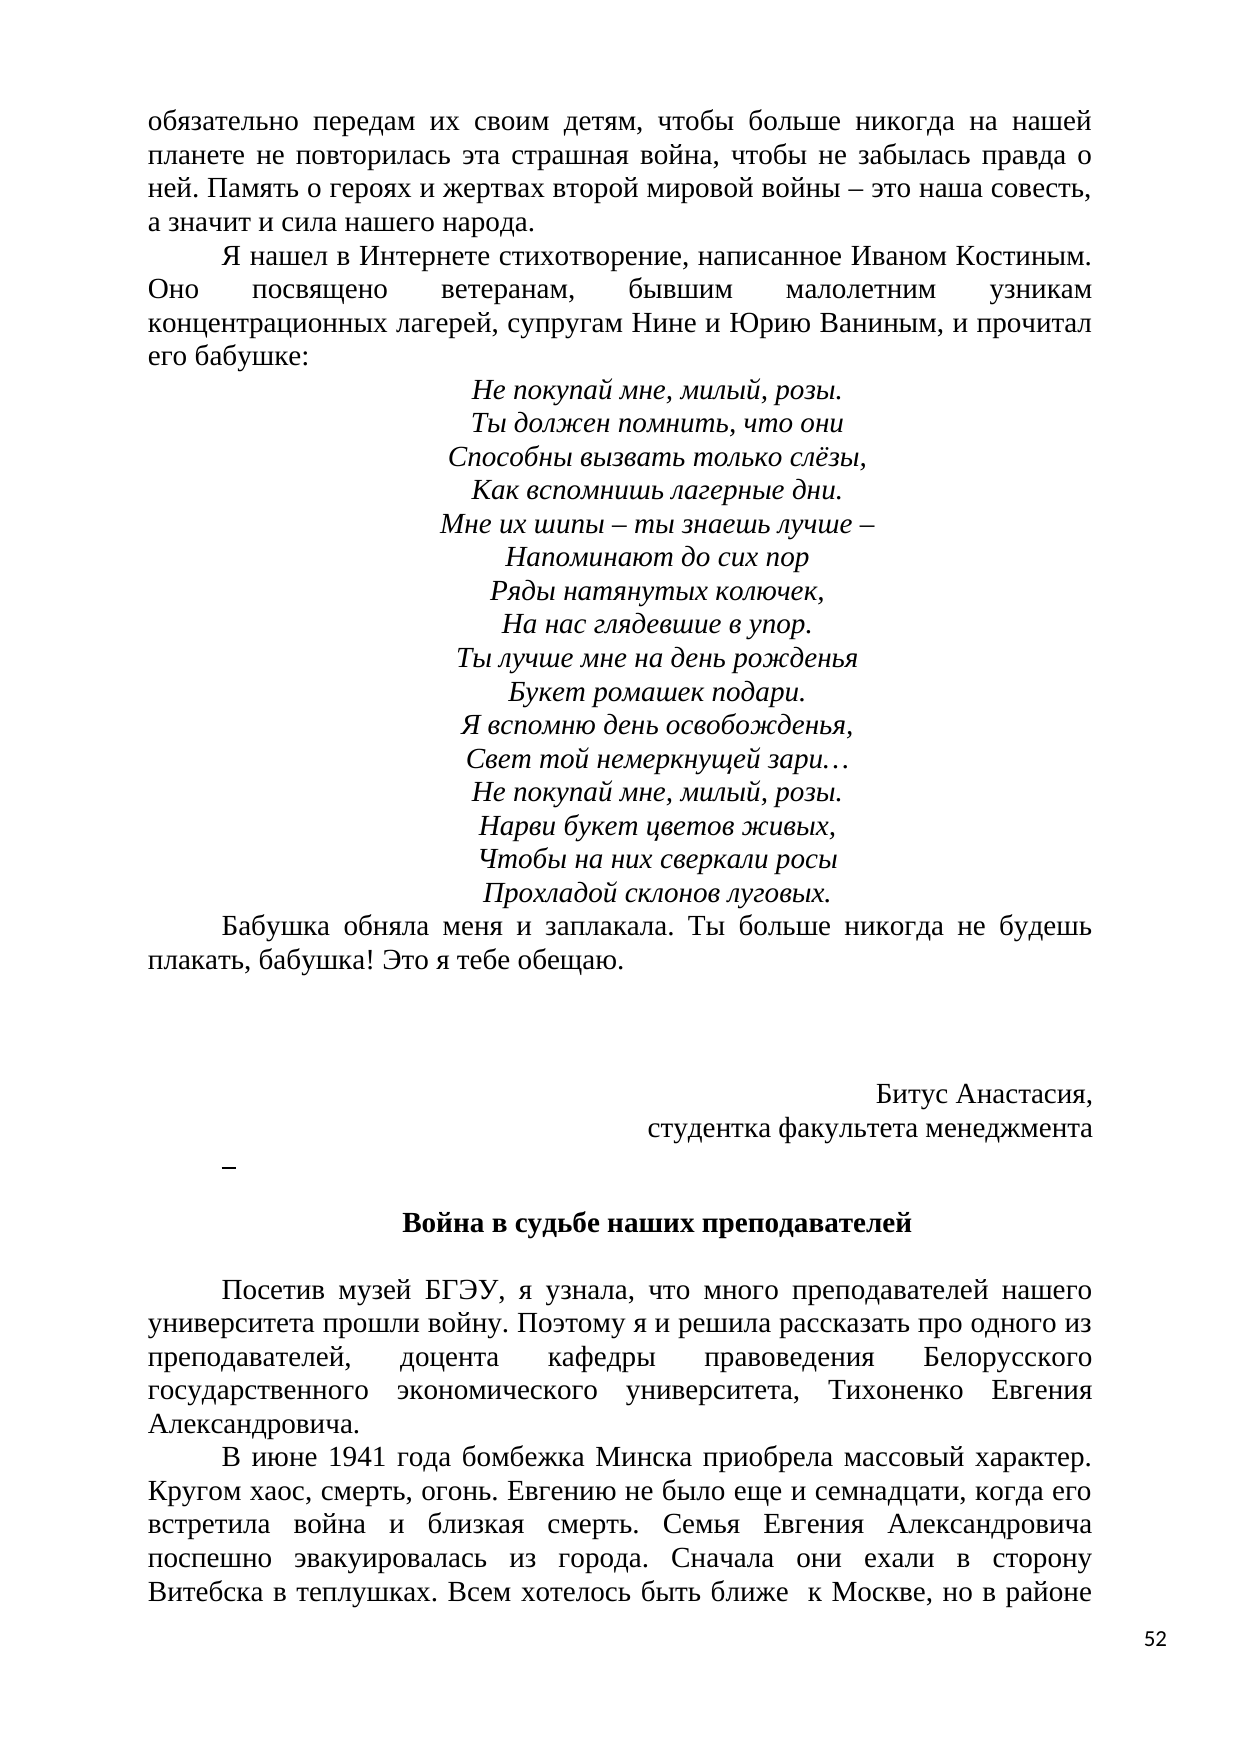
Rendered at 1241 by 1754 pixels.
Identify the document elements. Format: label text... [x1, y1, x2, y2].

text Битус Анастасия, [148, 1076, 1093, 1110]
text Не покупай мне, милый, розы. [148, 774, 1093, 808]
text Напоминают до сих пор [148, 539, 1093, 573]
text Букет ромашек подари. [148, 674, 1093, 707]
text Прохладой склонов луговых. [148, 875, 1093, 908]
text Мне их шипы – ты знаешь лучше – [148, 506, 1093, 539]
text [148, 1439, 1093, 1607]
text На нас глядевшие в упор. [148, 607, 1093, 640]
text Способны вызвать только слёзы, [148, 439, 1093, 472]
text Ты лучше мне на день рожденья [148, 640, 1093, 674]
text Чтобы на них сверкали росы [148, 841, 1093, 875]
text студентка факультета менеджмента [148, 1110, 1093, 1143]
text Бабушка обняла меня и заплакала. Ты больше никогда не будешь плакать, бабушка! Это я тебе обещаю. [148, 908, 1093, 976]
text Ты должен помнить, что они [148, 405, 1093, 439]
text Война в судьбе наших преподавателей [148, 1205, 1093, 1238]
text Я нашел в Интернете стихотворение, написанное Иваном Костиным. Оно посвящено ветеранам, бывшим малолетним узникам концентрационных лагерей, супругам Нине и Юрию Ваниным, и прочитал его бабушке: [148, 238, 1093, 372]
text Ряды натянутых колючек, [148, 573, 1093, 607]
text Как вспомнишь лагерные дни. [148, 472, 1093, 506]
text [148, 103, 1093, 238]
text Не покупай мне, милый, розы. [148, 372, 1093, 405]
text Посетив музей БГЭУ, я узнала, что много преподавателей нашего университета прошли войну. Поэтому я и решила рассказать про одного из преподавателей, доцента кафедры правоведения Белорусского государственного экономического университета, Тихоненко Евгения Александровича. [148, 1272, 1093, 1439]
text Я вспомню день освобожденья, [148, 707, 1093, 741]
text Свет той немеркнущей зари… [148, 741, 1093, 774]
text Нарви букет цветов живых, [148, 808, 1093, 841]
